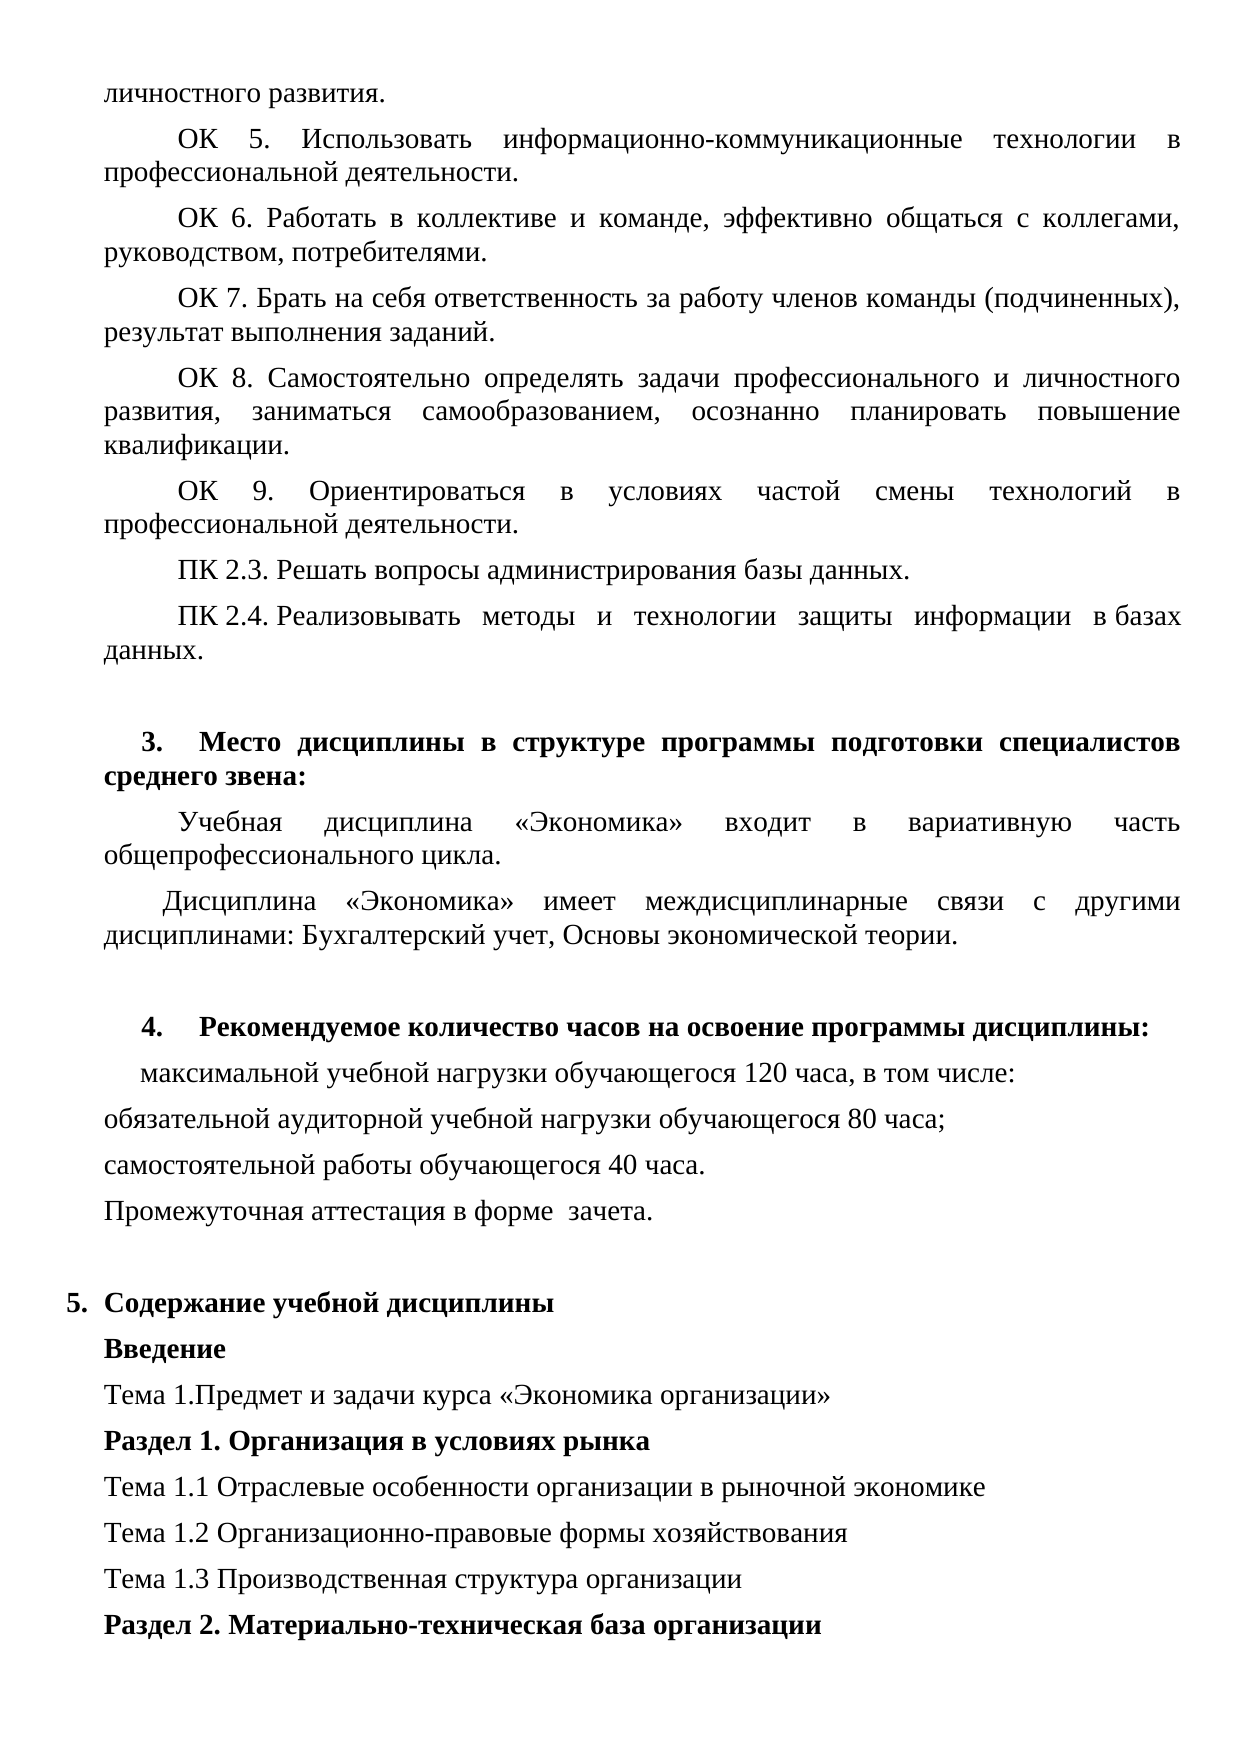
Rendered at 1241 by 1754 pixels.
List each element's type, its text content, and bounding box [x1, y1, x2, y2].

text Тема 1.3 Производственная структура организации [103, 1561, 1181, 1595]
text ОК 7. Брать на себя ответственность за работу членов команды (подчиненных), результат выполнения заданий. [103, 280, 1181, 347]
text максимальной учебной нагрузки обучающегося 120 часа, в том числе: [103, 1055, 1181, 1088]
text Введение [103, 1331, 1181, 1365]
text обязательной аудиторной учебной нагрузки обучающегося 80 часа; [103, 1101, 1181, 1134]
text ОК 8. Самостоятельно определять задачи профессионального и личностного развития, заниматься самообразованием, осознанно планировать повышение квалификации. [103, 360, 1181, 460]
text Тема 1.Предмет и задачи курса «Экономика организации» [103, 1377, 1181, 1411]
text ОК 5. Использовать информационно-коммуникационные технологии в профессиональной деятельности. [103, 121, 1181, 188]
text Тема 1.1 Отраслевые особенности организации в рыночной экономике [103, 1469, 1181, 1503]
text Тема 1.2 Организационно-правовые формы хозяйствования [103, 1515, 1181, 1549]
text ОК 9. Ориентироваться в условиях частой смены технологий в профессиональной деятельности. [103, 473, 1181, 540]
list Место дисциплины в структуре программы подготовки специалистов среднего звена: [103, 724, 1181, 791]
list ПК 2.3. Решать вопросы администрирования базы данных. [103, 552, 1181, 586]
text Учебная дисциплина «Экономика» входит в вариативную часть общепрофессионального цикла. [103, 804, 1181, 871]
text Раздел 2. Материально-техническая база организации [103, 1607, 1181, 1641]
list ПК 2.4. Реализовывать методы и технологии защиты информации в базах данных. [103, 598, 1181, 666]
text Промежуточная аттестация в форме зачета. [103, 1193, 1181, 1227]
text ОК 6. Работать в коллективе и команде, эффективно общаться с коллегами, руководством, потребителями. [103, 201, 1181, 268]
list Рекомендуемое количество часов на освоение программы дисциплины: [103, 1009, 1181, 1042]
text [103, 75, 1181, 108]
list Содержание учебной дисциплины [66, 1285, 1181, 1319]
text Раздел 1. Организация в условиях рынка [103, 1423, 1181, 1457]
text самостоятельной работы обучающегося 40 часа. [103, 1147, 1181, 1181]
text Дисциплина «Экономика» имеет междисциплинарные связи с другими дисциплинами: Бухгалтерский учет, Основы экономической теории. [103, 883, 1181, 950]
